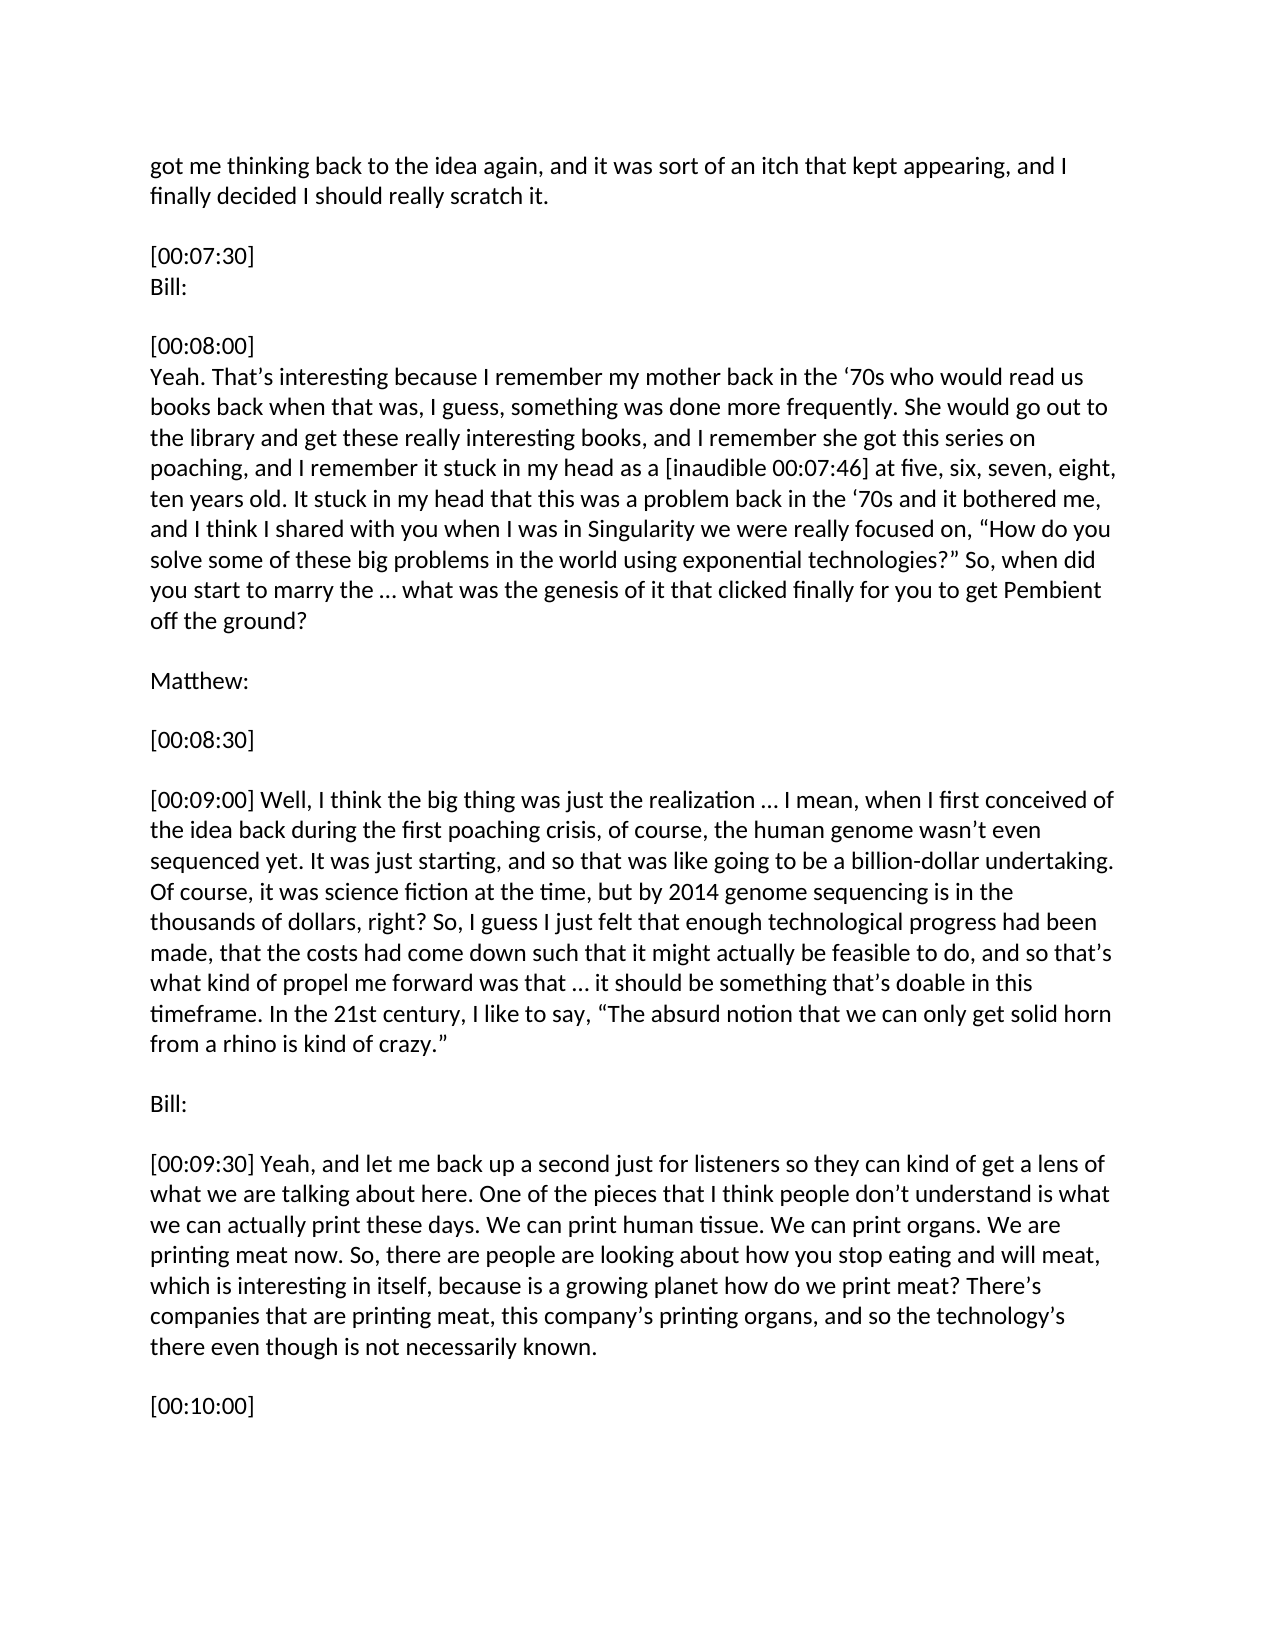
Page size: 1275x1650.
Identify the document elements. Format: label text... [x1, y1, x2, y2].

text [00:08:30] [150, 724, 1125, 755]
text [00:09:00] Well, I think the big thing was just the realization … I mean, when I first conceived of the idea back during the first poaching crisis, of course, the human genome wasn’t even sequenced yet. It was just starting, and so that was like going to be a billion-dollar undertaking. Of course, it was science fiction at the time, but by 2014 genome sequencing is in the thousands of dollars, right? So, I guess I just felt that enough technological progress had been made, that the costs had come down such that it might actually be feasible to do, and so that’s what kind of propel me forward was that … it should be something that’s doable in this timeframe. In the 21st century, I like to say, “The absurd notion that we can only get solid horn from a rhino is kind of crazy.” [150, 784, 1125, 1059]
text Bill: [150, 1088, 1125, 1118]
text [00:09:30] Yeah, and let me back up a second just for listeners so they can kind of get a lens of what we are talking about here. One of the pieces that I think people don’t understand is what we can actually print these days. We can print human tissue. We can print organs. We are printing meat now. So, there are people are looking about how you stop eating and will meat, which is interesting in itself, because is a growing planet how do we print meat? There’s companies that are printing meat, this company’s printing organs, and so the technology’s there even though is not necessarily known. [150, 1148, 1125, 1361]
text [00:08:00] Yeah. That’s interesting because I remember my mother back in the ‘70s who would read us books back when that was, I guess, something was done more frequently. She would go out to the library and get these really interesting books, and I remember she got this series on poaching, and I remember it stuck in my head as a [inaudible 00:07:46] at five, six, seven, eight, ten years old. It stuck in my head that this was a problem back in the ‘70s and it bothered me, and I think I shared with you when I was in Singularity we were really focused on, “How do you solve some of these big problems in the world using exponential technologies?” So, when did you start to marry the … what was the genesis of it that clicked finally for you to get Pembient off the ground? [150, 330, 1125, 636]
text [00:07:30] Bill: [150, 240, 1125, 301]
text Matthew: [150, 665, 1125, 695]
text [00:10:00] [150, 1391, 1125, 1421]
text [150, 150, 1125, 211]
